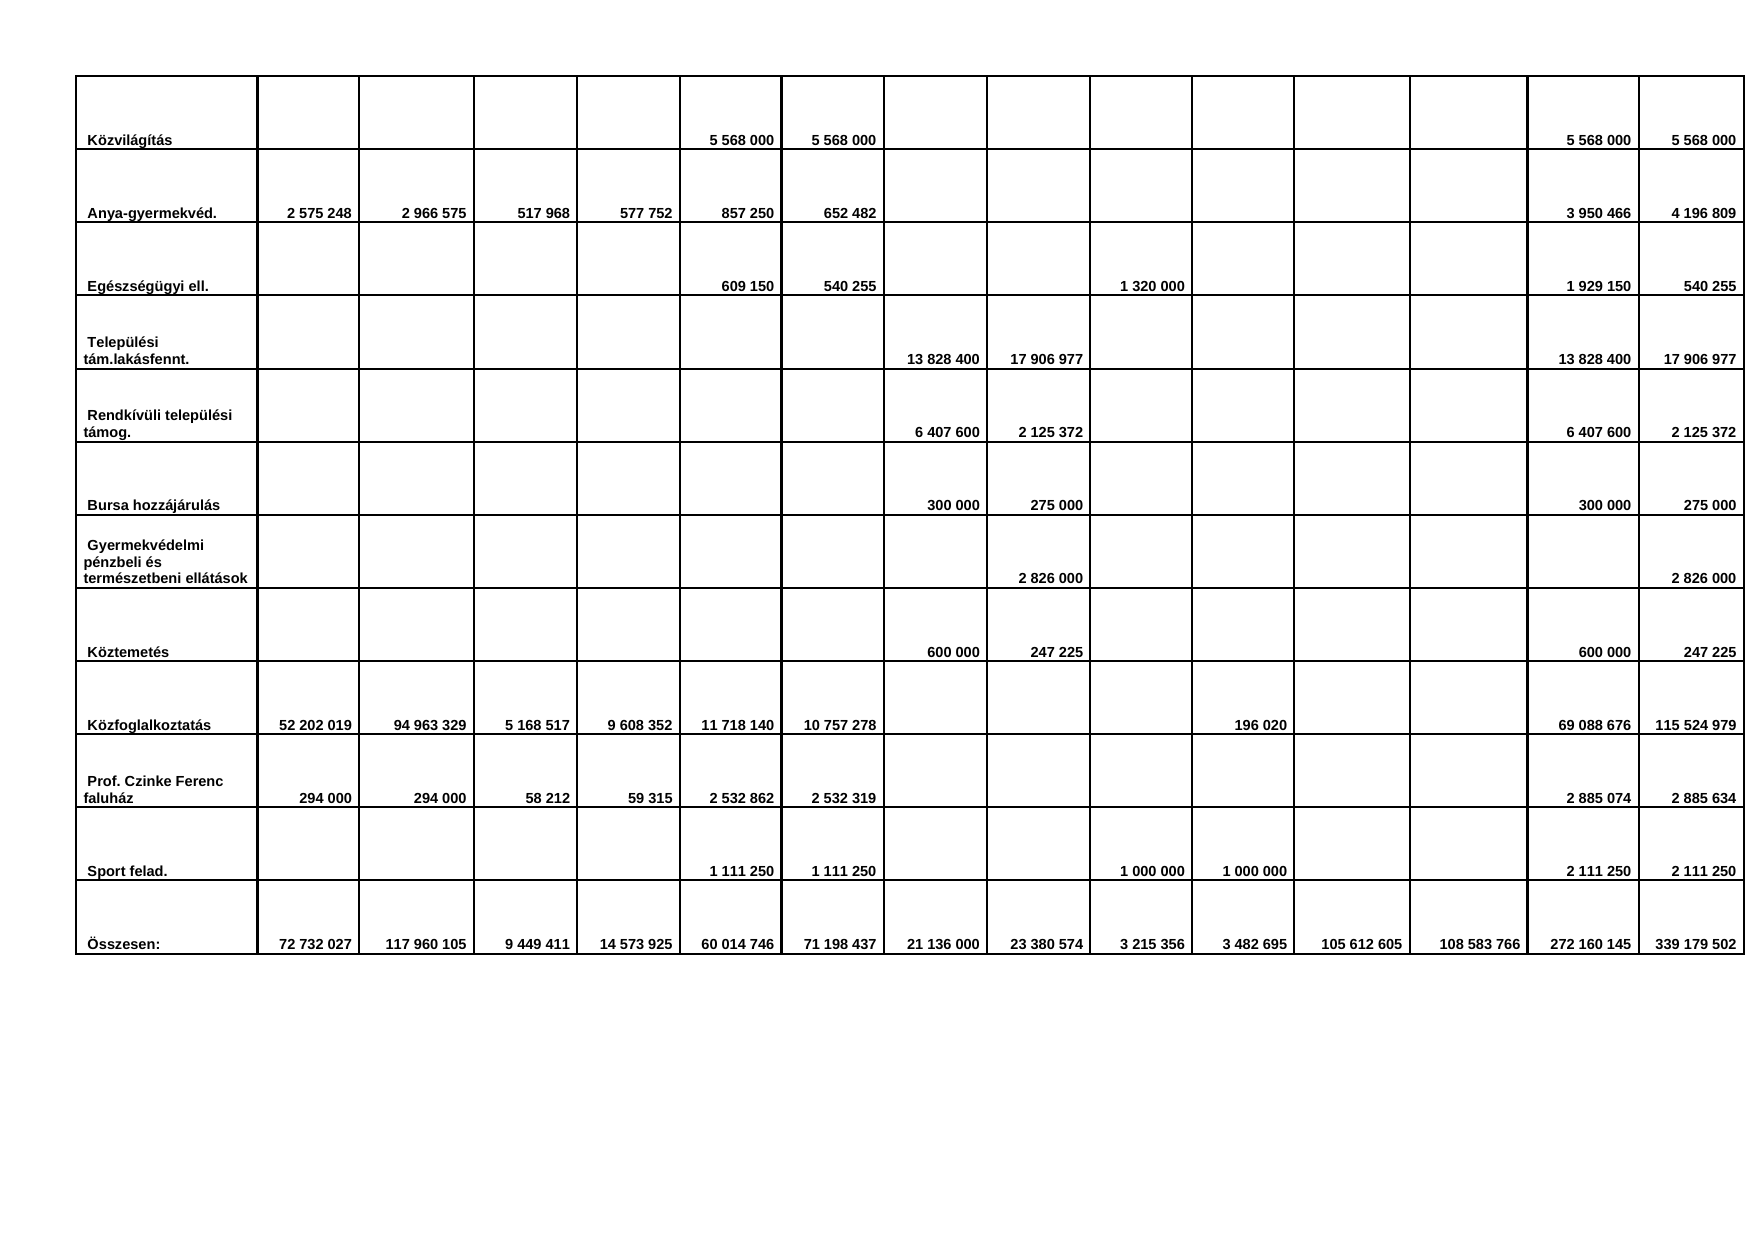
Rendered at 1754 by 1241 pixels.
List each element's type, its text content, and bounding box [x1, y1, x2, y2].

table_cell Összesen: [77, 881, 256, 952]
table_cell [1295, 370, 1409, 441]
table_cell [259, 443, 358, 514]
table_cell [360, 370, 473, 441]
table_cell 115 524 979 [1640, 662, 1743, 733]
table_cell [681, 516, 780, 587]
table_cell [1193, 296, 1293, 367]
table_cell [1411, 77, 1526, 148]
table_cell Bursa hozzájárulás [77, 443, 256, 514]
table_cell [1295, 150, 1409, 221]
table_cell 275 000 [1640, 443, 1743, 514]
table_cell 2 826 000 [1640, 516, 1743, 587]
table_cell 2 532 319 [783, 735, 883, 806]
table_cell [885, 77, 986, 148]
table_cell 2 111 250 [1529, 808, 1638, 879]
table_cell [360, 443, 473, 514]
table_cell Egészségügyi ell. [77, 223, 256, 294]
table_cell [360, 223, 473, 294]
table_cell [578, 370, 679, 441]
table_cell 60 014 746 [681, 881, 780, 952]
table_cell 58 212 [475, 735, 576, 806]
table_cell 108 583 766 [1411, 881, 1526, 952]
table_cell 1 111 250 [681, 808, 780, 879]
table_cell [1295, 808, 1409, 879]
table_cell 300 000 [1529, 443, 1638, 514]
table_cell 247 225 [1640, 589, 1743, 660]
table_cell 69 088 676 [1529, 662, 1638, 733]
table_cell [783, 589, 883, 660]
table_cell [259, 516, 358, 587]
table_cell [783, 296, 883, 367]
table_cell 9 608 352 [578, 662, 679, 733]
table_cell [259, 296, 358, 367]
table_cell [578, 296, 679, 367]
table_cell [578, 77, 679, 148]
table_cell [1411, 296, 1526, 367]
table_cell Gyermekvédelmi pénzbeli és természetbeni ellátások [77, 516, 256, 587]
table_cell [1529, 516, 1638, 587]
table_cell [1295, 735, 1409, 806]
table_cell 71 198 437 [783, 881, 883, 952]
table_cell 14 573 925 [578, 881, 679, 952]
table_cell 117 960 105 [360, 881, 473, 952]
table_cell 6 407 600 [1529, 370, 1638, 441]
table_cell 272 160 145 [1529, 881, 1638, 952]
table_cell Köztemetés [77, 589, 256, 660]
table_cell 652 482 [783, 150, 883, 221]
table_cell [475, 223, 576, 294]
table_cell 3 950 466 [1529, 150, 1638, 221]
table_cell 23 380 574 [988, 881, 1089, 952]
table_cell [783, 370, 883, 441]
table_cell 9 449 411 [475, 881, 576, 952]
table_cell 10 757 278 [783, 662, 883, 733]
table_cell [1411, 150, 1526, 221]
table_cell [259, 77, 358, 148]
table_cell 5 568 000 [783, 77, 883, 148]
table_cell [1091, 589, 1191, 660]
table_cell 6 407 600 [885, 370, 986, 441]
table_cell 5 568 000 [1529, 77, 1638, 148]
table_cell Rendkívüli települési támog. [77, 370, 256, 441]
table_cell [1411, 808, 1526, 879]
table_cell [1295, 223, 1409, 294]
table_cell [1411, 589, 1526, 660]
table_cell [1193, 77, 1293, 148]
table_cell [259, 589, 358, 660]
table_cell 3 482 695 [1193, 881, 1293, 952]
table_cell [578, 516, 679, 587]
table_cell [1411, 370, 1526, 441]
table_cell [988, 662, 1089, 733]
table_cell [885, 516, 986, 587]
table_cell [475, 516, 576, 587]
table_cell Közfoglalkoztatás [77, 662, 256, 733]
table_cell [1091, 443, 1191, 514]
table_cell 540 255 [1640, 223, 1743, 294]
table_cell 13 828 400 [885, 296, 986, 367]
table_cell [259, 808, 358, 879]
table_cell 2 885 074 [1529, 735, 1638, 806]
table_cell [1193, 150, 1293, 221]
table_cell [1193, 735, 1293, 806]
table_cell [360, 516, 473, 587]
table_cell 2 575 248 [259, 150, 358, 221]
table_cell [783, 516, 883, 587]
table_cell 339 179 502 [1640, 881, 1743, 952]
table_cell [578, 589, 679, 660]
table_cell [1295, 589, 1409, 660]
table_cell [885, 735, 986, 806]
table_cell 94 963 329 [360, 662, 473, 733]
table_cell [475, 77, 576, 148]
table_cell 275 000 [988, 443, 1089, 514]
table_cell 11 718 140 [681, 662, 780, 733]
table_cell [1193, 589, 1293, 660]
table_cell 1 000 000 [1193, 808, 1293, 879]
table_cell 1 929 150 [1529, 223, 1638, 294]
table_cell [1295, 77, 1409, 148]
table_cell 540 255 [783, 223, 883, 294]
table_cell 2 826 000 [988, 516, 1089, 587]
table_cell 2 966 575 [360, 150, 473, 221]
table_cell 2 111 250 [1640, 808, 1743, 879]
table_cell [1295, 516, 1409, 587]
table_cell [988, 150, 1089, 221]
table_cell [1091, 296, 1191, 367]
table_cell [259, 223, 358, 294]
table_cell Anya-gyermekvéd. [77, 150, 256, 221]
table_cell [1091, 77, 1191, 148]
table_cell 17 906 977 [988, 296, 1089, 367]
table_cell [360, 589, 473, 660]
table_cell 300 000 [885, 443, 986, 514]
table_cell [1091, 735, 1191, 806]
table_cell 59 315 [578, 735, 679, 806]
table_cell [475, 296, 576, 367]
table_cell [681, 443, 780, 514]
table_cell 294 000 [360, 735, 473, 806]
table_cell [1411, 735, 1526, 806]
table_cell [1193, 223, 1293, 294]
table_cell [681, 296, 780, 367]
table_cell [1193, 516, 1293, 587]
table_cell 3 215 356 [1091, 881, 1191, 952]
table_cell 857 250 [681, 150, 780, 221]
table_cell [885, 223, 986, 294]
table_cell Közvilágítás [77, 77, 256, 148]
table_cell [681, 589, 780, 660]
table_cell 5 568 000 [681, 77, 780, 148]
table_cell [578, 808, 679, 879]
table_cell [578, 223, 679, 294]
table_cell [578, 443, 679, 514]
table_cell [885, 808, 986, 879]
table_cell [1193, 370, 1293, 441]
table_cell 600 000 [1529, 589, 1638, 660]
table_cell [988, 808, 1089, 879]
table_cell Települési tám.lakásfennt. [77, 296, 256, 367]
table_cell [1295, 662, 1409, 733]
table_cell 17 906 977 [1640, 296, 1743, 367]
table_cell 21 136 000 [885, 881, 986, 952]
table_cell 2 125 372 [988, 370, 1089, 441]
table_cell [475, 370, 576, 441]
table_cell [1091, 370, 1191, 441]
table_cell [475, 808, 576, 879]
table_cell 600 000 [885, 589, 986, 660]
table_cell [885, 662, 986, 733]
table_cell 5 568 000 [1640, 77, 1743, 148]
table_cell 517 968 [475, 150, 576, 221]
table_cell 577 752 [578, 150, 679, 221]
table_cell [1295, 443, 1409, 514]
table_cell [1193, 443, 1293, 514]
table_cell 5 168 517 [475, 662, 576, 733]
table_cell 105 612 605 [1295, 881, 1409, 952]
table_cell [360, 77, 473, 148]
table_cell Sport felad. [77, 808, 256, 879]
table_cell [885, 150, 986, 221]
table_cell Prof. Czinke Ferenc faluház [77, 735, 256, 806]
table_cell [475, 443, 576, 514]
table_cell [988, 735, 1089, 806]
table_cell 1 320 000 [1091, 223, 1191, 294]
table_cell 196 020 [1193, 662, 1293, 733]
table_cell 4 196 809 [1640, 150, 1743, 221]
table_cell [259, 370, 358, 441]
table_cell [988, 77, 1089, 148]
table_cell [783, 443, 883, 514]
table_cell [475, 589, 576, 660]
table_cell [1411, 223, 1526, 294]
table_cell 247 225 [988, 589, 1089, 660]
table_cell 13 828 400 [1529, 296, 1638, 367]
table_cell 2 885 634 [1640, 735, 1743, 806]
table_cell [1411, 662, 1526, 733]
table_cell 72 732 027 [259, 881, 358, 952]
table_cell 2 125 372 [1640, 370, 1743, 441]
table_cell [360, 296, 473, 367]
table_cell [1091, 662, 1191, 733]
table_cell 294 000 [259, 735, 358, 806]
table_cell [988, 223, 1089, 294]
table_cell [360, 808, 473, 879]
table_cell [1091, 516, 1191, 587]
table_cell [1411, 516, 1526, 587]
table_cell [1295, 296, 1409, 367]
table_cell 2 532 862 [681, 735, 780, 806]
table_cell [1411, 443, 1526, 514]
table_cell [1091, 150, 1191, 221]
table_cell 1 111 250 [783, 808, 883, 879]
table_cell [681, 370, 780, 441]
table_cell 609 150 [681, 223, 780, 294]
table_cell 52 202 019 [259, 662, 358, 733]
table_cell 1 000 000 [1091, 808, 1191, 879]
